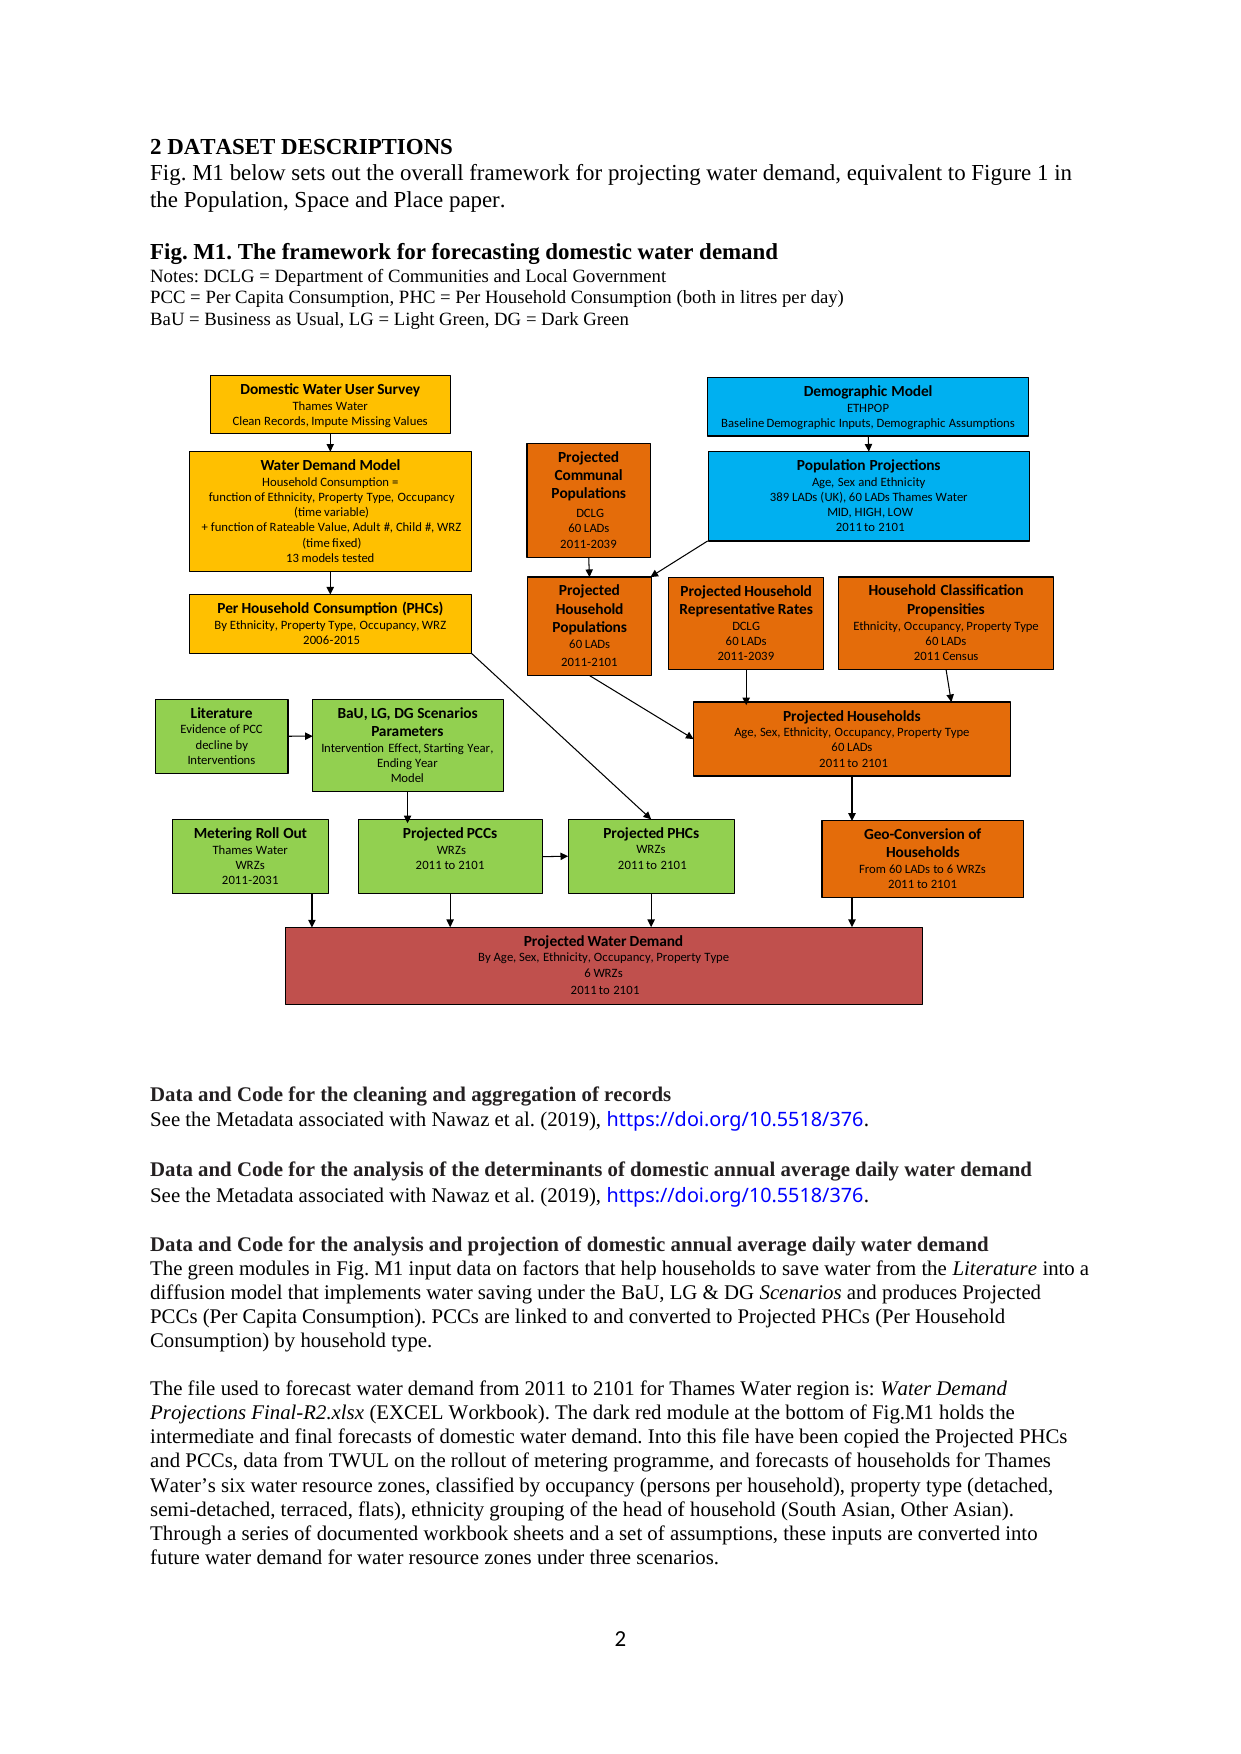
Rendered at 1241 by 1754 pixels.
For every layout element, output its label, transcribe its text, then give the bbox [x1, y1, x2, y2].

text BaU = Business as Usual, LG = Light Green, DG = Dark Green [150, 308, 1090, 329]
text The green modules in Fig. M1 input data on factors that help households to save water from the Literature into a diffusion model that implements water saving under the BaU, LG & DG Scenarios and produces Projected PCCs (Per Capita Consumption). PCCs are linked to and converted to Projected PHCs (Per Household Consumption) by household type. [150, 1256, 1090, 1352]
text Notes: DCLG = Department of Communities and Local Government [150, 265, 1090, 286]
text Data and Code for the cleaning and aggregation of records [150, 1082, 1090, 1106]
text Fig. M1 below sets out the overall framework for projecting water demand, equivalent to Figure 1 in the Population, Space and Place paper. [150, 159, 1090, 212]
text See the Metadata associated with Nawaz et al. (2019), https://doi.org/10.5518/376. [150, 1181, 1090, 1208]
text See the Metadata associated with Nawaz et al. (2019), https://doi.org/10.5518/376. [150, 1106, 1090, 1133]
text Fig. M1. The framework for forecasting domestic water demand [150, 238, 1090, 265]
text Data and Code for the analysis of the determinants of domestic annual average daily water demand [150, 1157, 1090, 1181]
text The file used to forecast water demand from 2011 to 2101 for Thames Water region is: Water Demand Projections Final-R2.xlsx (EXCEL Workbook). The dark red module at the bottom of Fig.M1 holds the intermediate and final forecasts of domestic water demand. Into this file have been copied the Projected PHCs and PCCs, data from TWUL on the rollout of metering programme, and forecasts of households for Thames Water’s six water resource zones, classified by occupancy (persons per household), property type (detached, semi-detached, terraced, flats), ethnicity grouping of the head of household (South Asian, Other Asian). Through a series of documented workbook sheets and a set of assumptions, these inputs are converted into future water demand for water resource zones under three scenarios. [150, 1376, 1090, 1569]
text PCC = Per Capita Consumption, PHC = Per Household Consumption (both in litres per day) [150, 286, 1090, 308]
text Data and Code for the analysis and projection of domestic annual average daily water demand [150, 1232, 1090, 1256]
text 2 DATASET DESCRIPTIONS [150, 133, 1090, 159]
